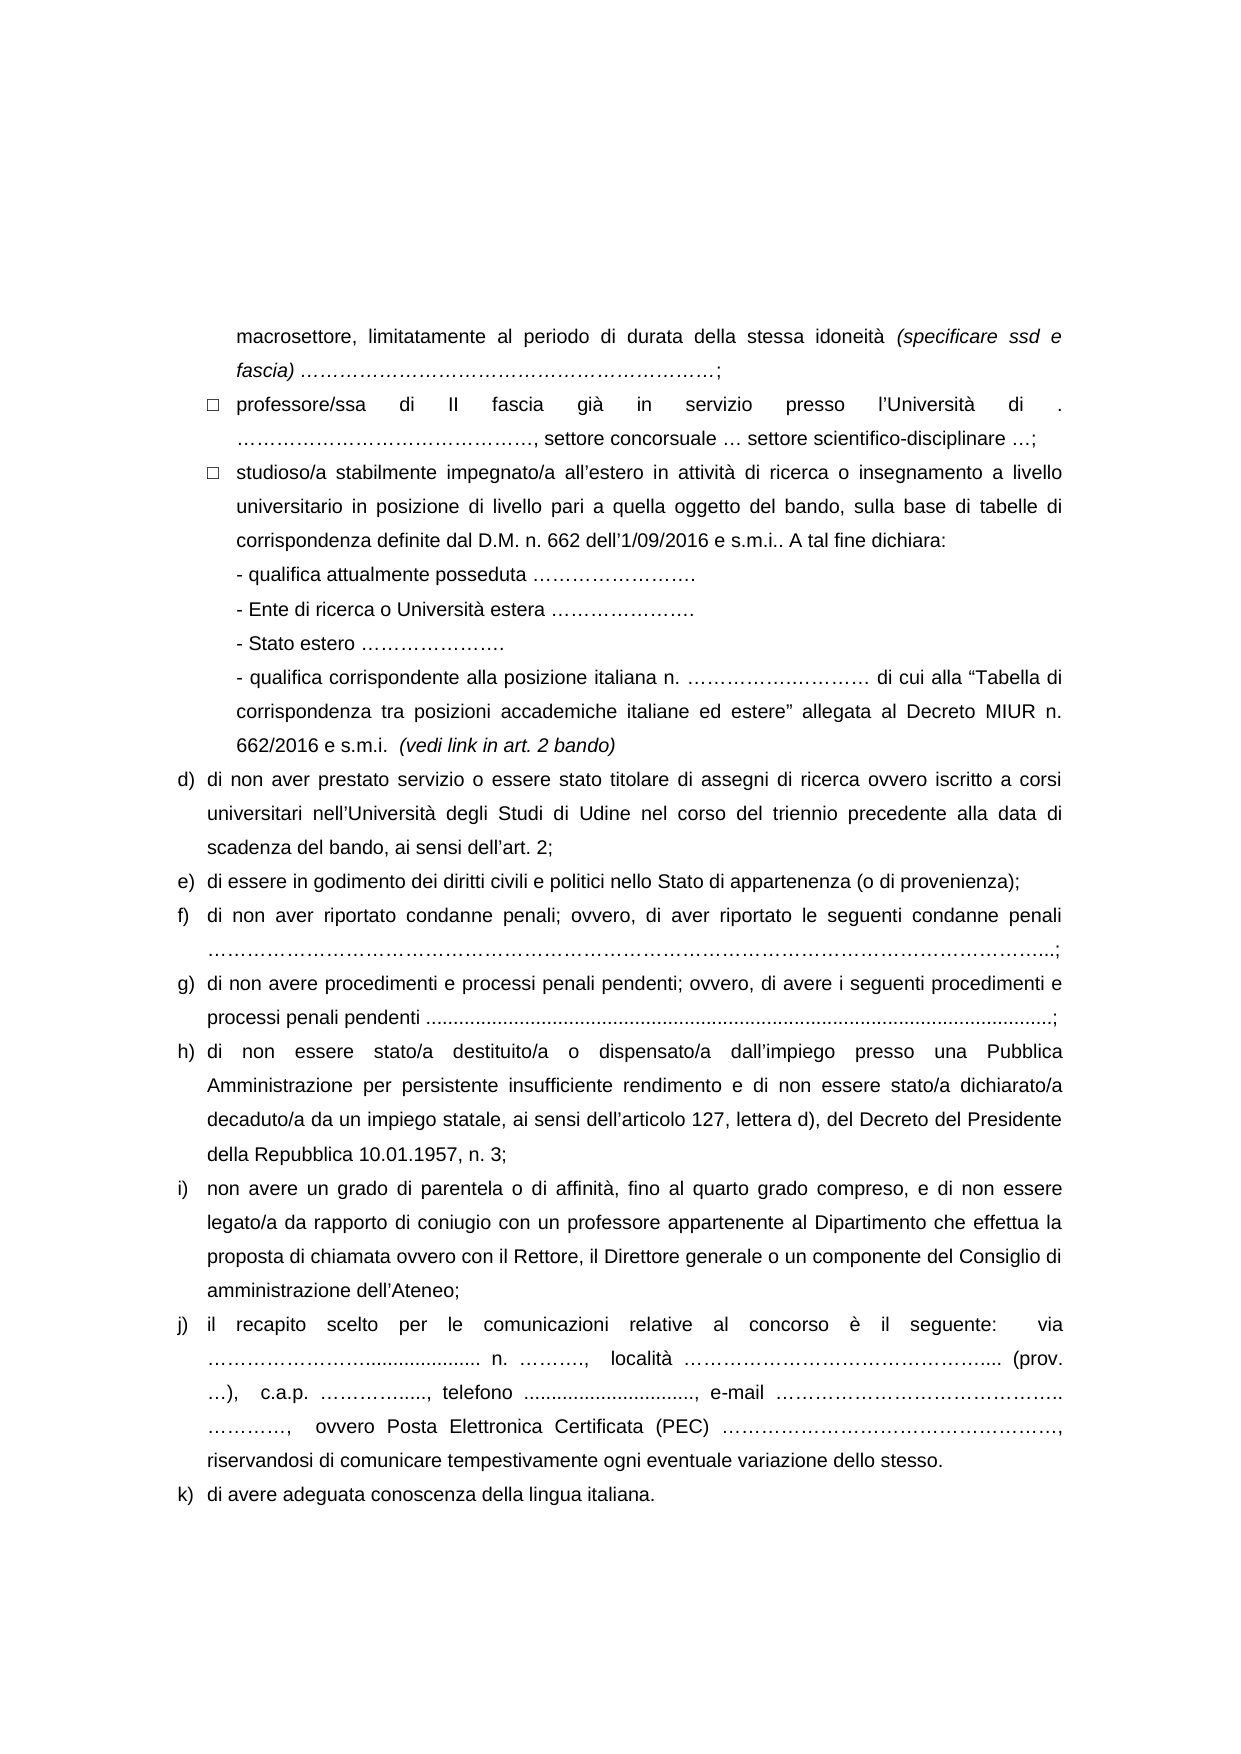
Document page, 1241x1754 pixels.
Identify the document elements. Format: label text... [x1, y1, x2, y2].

text - qualifica corrispondente alla posizione italiana n. …………….………… di cui alla “Tabella di corrispondenza tra posizioni accademiche italiane ed estere” allegata al Decreto MIUR n. 662/2016 e s.m.i. (vedi link in art. 2 bando) [207, 666, 1064, 756]
list il recapito scelto per le comunicazioni relative al concorso è il seguente: via ……………………..................... n. ………., località ……………………………………….... (prov. …), c.a.p. …………....., telefono ..............................., e-mail ……………………………………..…………, ovvero Posta Elettronica Certificata (PEC) ……………………………………………, riservandosi di comunicare tempestivamente ogni eventuale variazione dello stesso. [177, 1313, 1064, 1472]
text - Ente di ricerca o Università estera …………………. [207, 597, 1064, 620]
list di non aver riportato condanne penali; ovvero, di aver riportato le seguenti condanne penali ………………………………………………………………………………………………………………...; [177, 904, 1064, 961]
list di essere in godimento dei diritti civili e politici nello Stato di appartenenza (o di provenienza); [177, 870, 1064, 893]
text - qualifica attualmente posseduta ……………………. [207, 563, 1064, 586]
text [207, 325, 1064, 382]
text - Stato estero …………………. [207, 631, 1064, 654]
list di avere adeguata conoscenza della lingua italiana. [177, 1483, 1064, 1506]
list di non aver prestato servizio o essere stato titolare di assegni di ricerca ovvero iscritto a corsi universitari nell’Università degli Studi di Udine nel corso del triennio precedente alla data di scadenza del bando, ai sensi dell’art. 2; [177, 768, 1064, 858]
text □ professore/ssa di II fascia già in servizio presso l’Università di .………………………………………, settore concorsuale … settore scientifico-disciplinare …; [207, 393, 1064, 450]
list di non essere stato/a destituito/a o dispensato/a dall’impiego presso una Pubblica Amministrazione per persistente insufficiente rendimento e di non essere stato/a dichiarato/a decaduto/a da un impiego statale, ai sensi dell’articolo 127, lettera d), del Decreto del Presidente della Repubblica 10.01.1957, n. 3; [177, 1040, 1064, 1165]
list non avere un grado di parentela o di affinità, fino al quarto grado compreso, e di non essere legato/a da rapporto di coniugio con un professore appartenente al Dipartimento che effettua la proposta di chiamata ovvero con il Rettore, il Direttore generale o un componente del Consiglio di amministrazione dell’Ateneo; [177, 1176, 1064, 1301]
text □ studioso/a stabilmente impegnato/a all’estero in attività di ricerca o insegnamento a livello universitario in posizione di livello pari a quella oggetto del bando, sulla base di tabelle di corrispondenza definite dal D.M. n. 662 dell’1/09/2016 e s.m.i.. A tal fine dichiara: [207, 461, 1064, 552]
list di non avere procedimenti e processi penali pendenti; ovvero, di avere i seguenti procedimenti e processi penali pendenti ..................................................................................................................; [177, 972, 1064, 1029]
